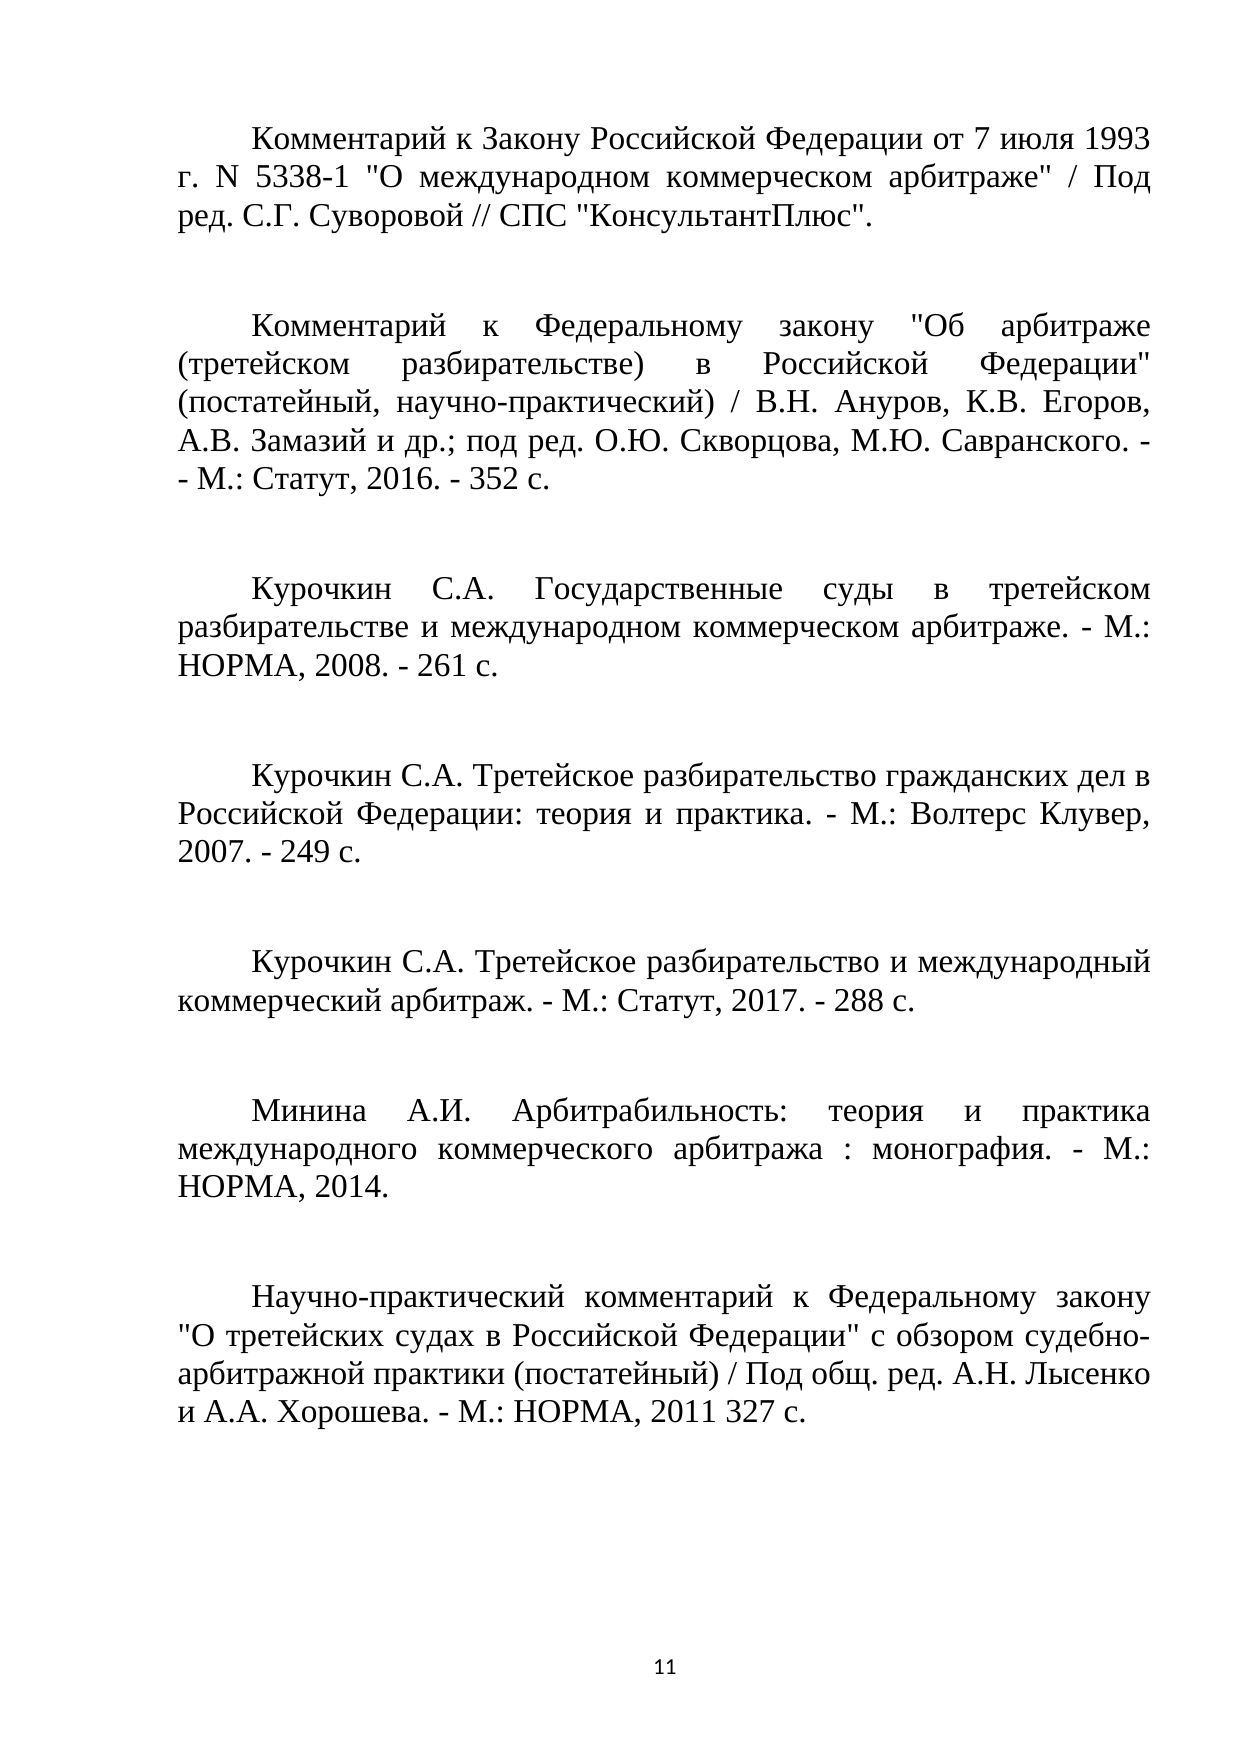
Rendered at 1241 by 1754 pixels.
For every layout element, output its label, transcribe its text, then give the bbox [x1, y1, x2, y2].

text Курочкин С.А. Третейское разбирательство и международный коммерческий арбитраж. - М.: Статут, 2017. - 288 с. [177, 941, 1152, 1018]
text Комментарий к Закону Российской Федерации от 7 июля 1993 г. N 5338-1 "О международном коммерческом арбитраже" / Под ред. С.Г. Суворовой // СПС "КонсультантПлюс". [177, 118, 1152, 233]
text Комментарий к Федеральному закону "Об арбитраже (третейском разбирательстве) в Российской Федерации" (постатейный, научно-практический) / В.Н. Ануров, К.В. Егоров, А.В. Замазий и др.; под ред. О.Ю. Скворцова, М.Ю. Савранского. - - М.: Статут, 2016. - 352 с. [177, 305, 1152, 496]
text Научно-практический комментарий к Федеральному закону "О третейских судах в Российской Федерации" с обзором судебно-арбитражной практики (постатейный) / Под общ. ред. А.Н. Лысенко и А.А. Хорошева. - М.: НОРМА, 2011 327 с. [177, 1276, 1152, 1430]
text Минина А.И. Арбитрабильность: теория и практика международного коммерческого арбитража : монография. - М.: НОРМА, 2014. [177, 1090, 1152, 1205]
text Курочкин С.А. Третейское разбирательство гражданских дел в Российской Федерации: теория и практика. - М.: Волтерс Клувер, 2007. - 249 с. [177, 755, 1152, 870]
text Курочкин С.А. Государственные суды в третейском разбирательстве и международном коммерческом арбитраже. - М.: НОРМА, 2008. - 261 с. [177, 568, 1152, 683]
